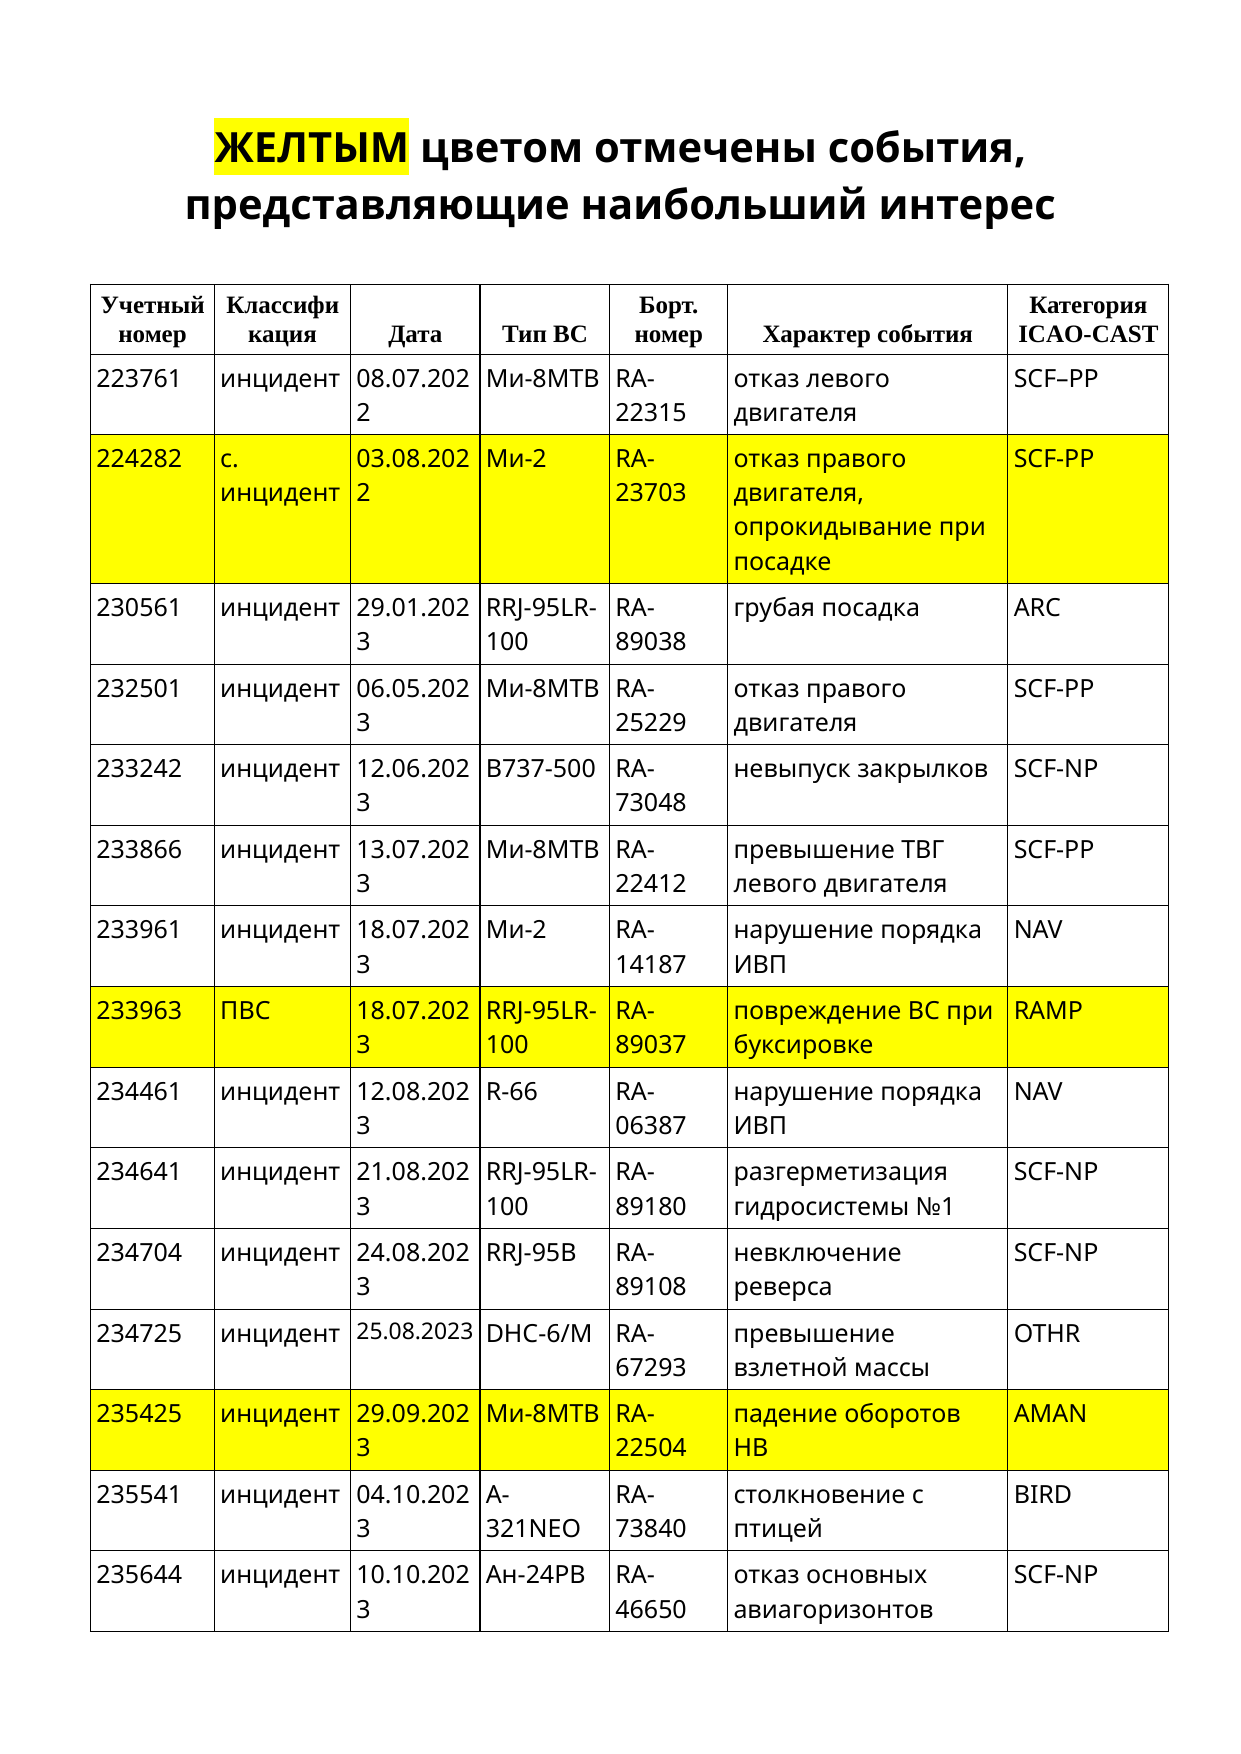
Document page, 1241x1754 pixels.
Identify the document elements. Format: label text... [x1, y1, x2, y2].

table_cell превышение взлетной массы [728, 1310, 1007, 1389]
table_cell SCF-PP [1008, 435, 1168, 583]
table_cell SCF-NP [1008, 1551, 1168, 1631]
table_cell OTHR [1008, 1310, 1168, 1389]
table_header Учетный номер [91, 285, 214, 353]
table_cell RRJ-95LR-100 [481, 584, 609, 663]
table_cell ПВС [215, 987, 350, 1067]
table_cell 223761 [91, 355, 214, 434]
table_cell инцидент [215, 1471, 350, 1550]
table_cell отказ основных авиагоризонтов [728, 1551, 1007, 1631]
table_cell NAV [1008, 906, 1168, 986]
table_cell AMAN [1008, 1390, 1168, 1470]
table_header Дата [351, 285, 479, 353]
table_cell инцидент [215, 1310, 350, 1389]
table_cell RA-89108 [610, 1229, 727, 1308]
table_cell SCF-PP [1008, 665, 1168, 744]
table_cell отказ правого двигателя, опрокидывание при посадке [728, 435, 1007, 583]
table_cell 233242 [91, 745, 214, 825]
table_cell 25.08.2023 [351, 1310, 479, 1389]
table_cell отказ левого двигателя [728, 355, 1007, 434]
table_cell 04.10.2023 [351, 1471, 479, 1550]
table_cell столкновение с птицей [728, 1471, 1007, 1550]
table_cell 12.08.2023 [351, 1068, 479, 1147]
table_cell инцидент [215, 745, 350, 825]
table_cell инцидент [215, 355, 350, 434]
table_cell инцидент [215, 1390, 350, 1470]
table_cell 24.08.2023 [351, 1229, 479, 1308]
table_cell невключение реверса [728, 1229, 1007, 1308]
table_cell NAV [1008, 1068, 1168, 1147]
table_cell ARC [1008, 584, 1168, 663]
table_cell повреждение ВС при буксировке [728, 987, 1007, 1067]
table_cell RA-22412 [610, 826, 727, 905]
table_cell 233866 [91, 826, 214, 905]
table_cell RA-89180 [610, 1148, 727, 1228]
table_cell RA-46650 [610, 1551, 727, 1631]
table_cell SCF-PP [1008, 826, 1168, 905]
table_cell 234641 [91, 1148, 214, 1228]
table_cell 235541 [91, 1471, 214, 1550]
table_cell нарушение порядка ИВП [728, 906, 1007, 986]
table_cell RA-14187 [610, 906, 727, 986]
table_cell 29.01.2023 [351, 584, 479, 663]
table_cell 234704 [91, 1229, 214, 1308]
table_cell инцидент [215, 1068, 350, 1147]
table_cell инцидент [215, 906, 350, 986]
table_cell 224282 [91, 435, 214, 583]
table_cell RAMP [1008, 987, 1168, 1067]
table_cell превышение ТВГ левого двигателя [728, 826, 1007, 905]
table_cell Ан-24РВ [481, 1551, 609, 1631]
table_cell разгерметизация гидросистемы №1 [728, 1148, 1007, 1228]
table_cell R-66 [481, 1068, 609, 1147]
table_header Тип ВС [481, 285, 609, 353]
table_cell RA-73048 [610, 745, 727, 825]
table_cell Ми-8МТВ [481, 826, 609, 905]
table_cell SCF-NP [1008, 1148, 1168, 1228]
table_cell 10.10.2023 [351, 1551, 479, 1631]
table_cell инцидент [215, 1551, 350, 1631]
table_cell SCF-NP [1008, 1229, 1168, 1308]
table_cell 08.07.2022 [351, 355, 479, 434]
table_cell грубая посадка [728, 584, 1007, 663]
table_cell RA-22504 [610, 1390, 727, 1470]
table_cell 18.07.2023 [351, 987, 479, 1067]
table_cell падение оборотов НВ [728, 1390, 1007, 1470]
table_cell инцидент [215, 1229, 350, 1308]
table_cell 234725 [91, 1310, 214, 1389]
table_header Категория ICAO-CAST [1008, 285, 1168, 353]
table_cell RA-06387 [610, 1068, 727, 1147]
table_cell 233961 [91, 906, 214, 986]
table_cell 06.05.2023 [351, 665, 479, 744]
table_cell RRJ-95LR-100 [481, 987, 609, 1067]
table_cell 03.08.2022 [351, 435, 479, 583]
table_cell DHC-6/M [481, 1310, 609, 1389]
table_header Борт. номер [610, 285, 727, 353]
table_cell инцидент [215, 1148, 350, 1228]
table_cell BIRD [1008, 1471, 1168, 1550]
table_cell RRJ-95B [481, 1229, 609, 1308]
table_cell инцидент [215, 826, 350, 905]
table_cell 235644 [91, 1551, 214, 1631]
table_cell инцидент [215, 665, 350, 744]
table_header Характер события [728, 285, 1007, 353]
table_cell с. инцидент [215, 435, 350, 583]
table_cell 230561 [91, 584, 214, 663]
table_cell 18.07.2023 [351, 906, 479, 986]
table_cell 12.06.2023 [351, 745, 479, 825]
table_cell отказ правого двигателя [728, 665, 1007, 744]
table_cell 234461 [91, 1068, 214, 1147]
table_cell Ми-8МТВ [481, 665, 609, 744]
table_cell 29.09.2023 [351, 1390, 479, 1470]
table_cell Ми-8МТВ [481, 355, 609, 434]
table_cell RA-22315 [610, 355, 727, 434]
table_header Классификация [215, 285, 350, 353]
table_cell 233963 [91, 987, 214, 1067]
table_cell SCF–PP [1008, 355, 1168, 434]
table_cell B737-500 [481, 745, 609, 825]
table_cell RA-25229 [610, 665, 727, 744]
table_cell нарушение порядка ИВП [728, 1068, 1007, 1147]
table_cell Ми-2 [481, 435, 609, 583]
table_cell невыпуск закрылков [728, 745, 1007, 825]
table_cell 21.08.2023 [351, 1148, 479, 1228]
table_cell RA-67293 [610, 1310, 727, 1389]
table_cell Ми-2 [481, 906, 609, 986]
table_cell RRJ-95LR-100 [481, 1148, 609, 1228]
table_cell 232501 [91, 665, 214, 744]
table_cell RA-73840 [610, 1471, 727, 1550]
table_cell Ми-8МТВ [481, 1390, 609, 1470]
table_cell RA-89038 [610, 584, 727, 663]
table_cell SCF-NP [1008, 745, 1168, 825]
table_cell RA-23703 [610, 435, 727, 583]
table_cell 13.07.2023 [351, 826, 479, 905]
table_cell 235425 [91, 1390, 214, 1470]
table_cell RA-89037 [610, 987, 727, 1067]
table_cell инцидент [215, 584, 350, 663]
table_cell A-321NEO [481, 1471, 609, 1550]
